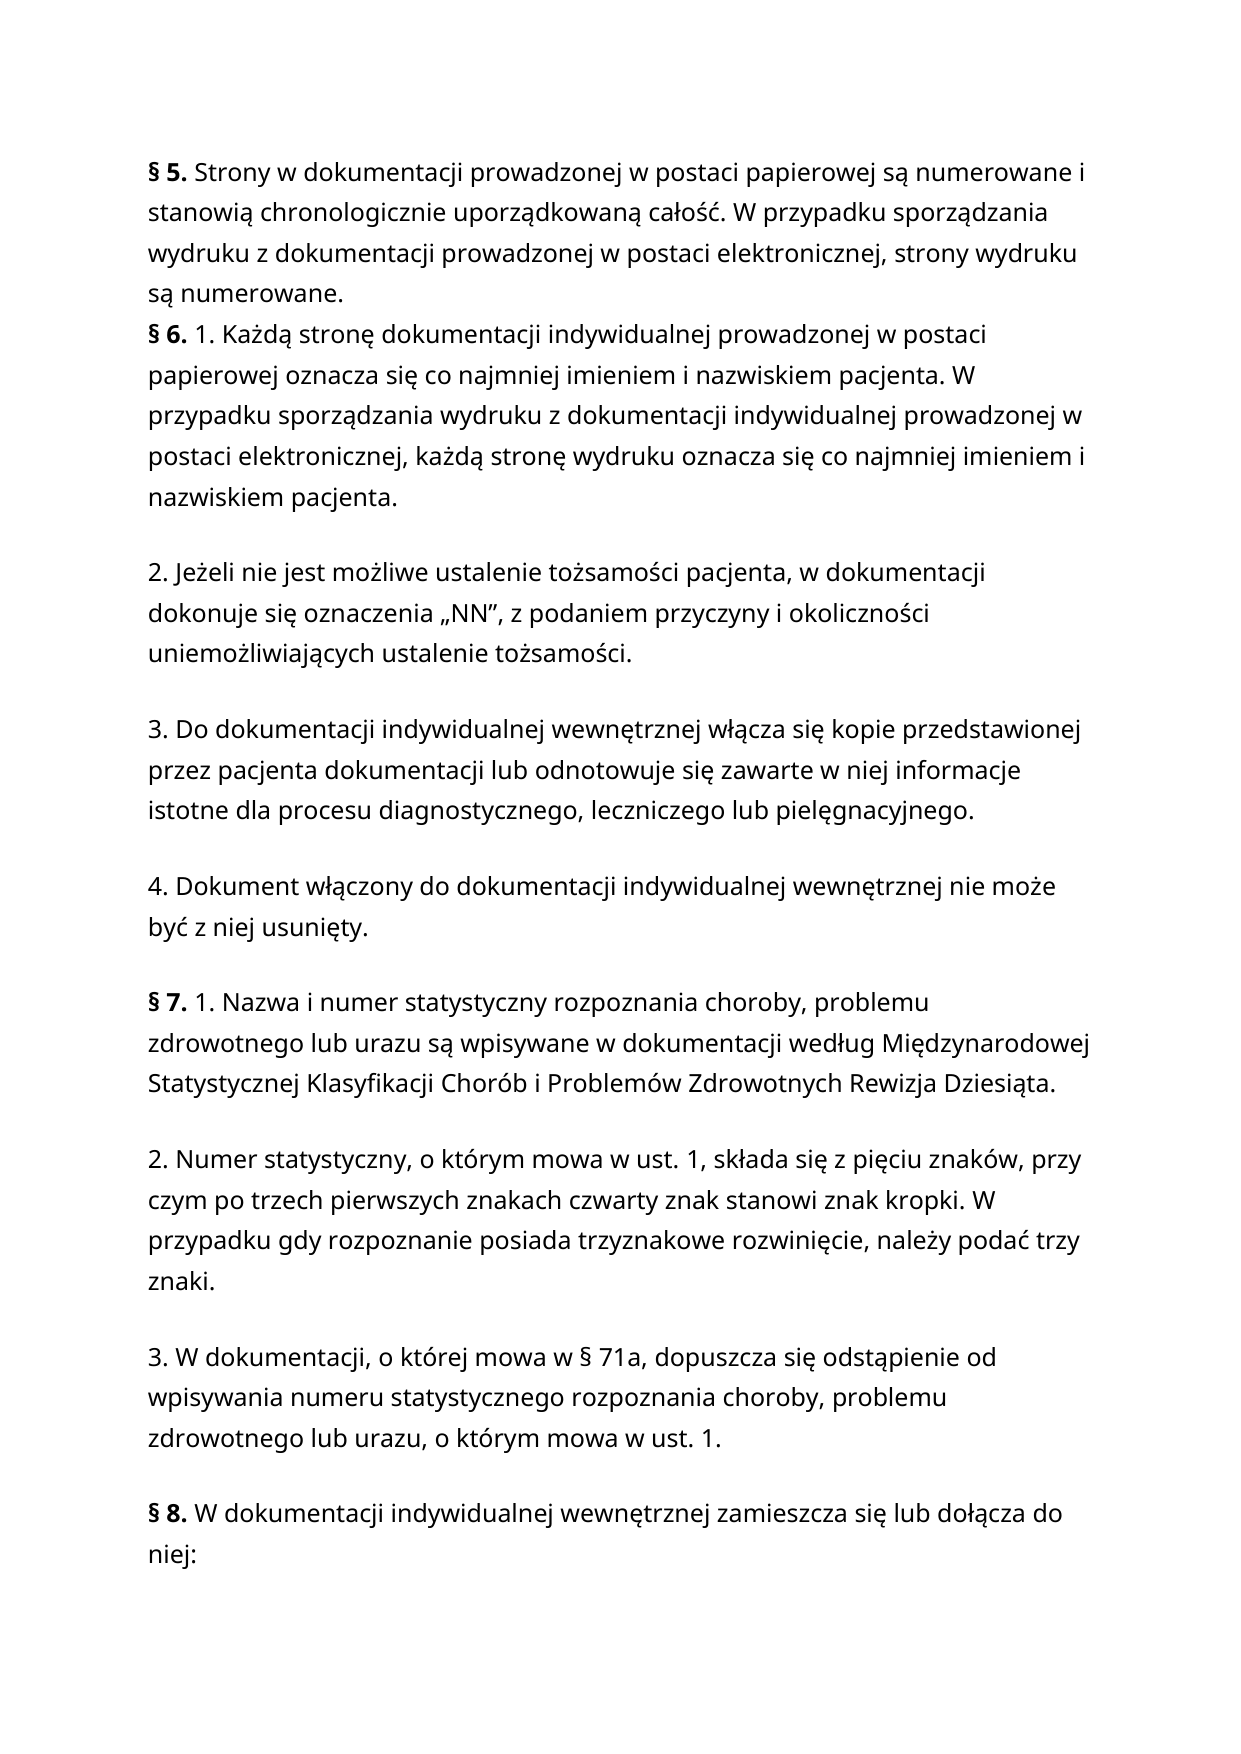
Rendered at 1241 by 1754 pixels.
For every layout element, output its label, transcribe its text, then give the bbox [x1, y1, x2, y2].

text § 6. 1. Każdą stronę dokumentacji indywidualnej prowadzonej w postaci papierowej oznacza się co najmniej imieniem i nazwiskiem pacjenta. W przypadku sporządzania wydruku z dokumentacji indywidualnej prowadzonej w postaci elektronicznej, każdą stronę wydruku oznacza się co najmniej imieniem i nazwiskiem pacjenta. [148, 310, 1093, 513]
text 4. Dokument włączony do dokumentacji indywidualnej wewnętrznej nie może być z niej usunięty. [148, 862, 1093, 943]
text 3. W dokumentacji, o której mowa w § 71a, dopuszcza się odstąpienie od wpisywania numeru statystycznego rozpoznania choroby, problemu zdrowotnego lub urazu, o którym mowa w ust. 1. [148, 1333, 1093, 1454]
text § 5. Strony w dokumentacji prowadzonej w postaci papierowej są numerowane i stanowią chronologicznie uporządkowaną całość. W przypadku sporządzania wydruku z dokumentacji prowadzonej w postaci elektronicznej, strony wydruku są numerowane. [148, 148, 1093, 310]
text § 7. 1. Nazwa i numer statystyczny rozpoznania choroby, problemu zdrowotnego lub urazu są wpisywane w dokumentacji według Międzynarodowej Statystycznej Klasyfikacji Chorób i Problemów Zdrowotnych Rewizja Dziesiąta. [148, 978, 1093, 1100]
text 2. Numer statystyczny, o którym mowa w ust. 1, składa się z pięciu znaków, przy czym po trzech pierwszych znakach czwarty znak stanowi znak kropki. W przypadku gdy rozpoznanie posiada trzyznakowe rozwinięcie, należy podać trzy znaki. [148, 1135, 1093, 1298]
text 2. Jeżeli nie jest możliwe ustalenie tożsamości pacjenta, w dokumentacji dokonuje się oznaczenia „NN”, z podaniem przyczyny i okoliczności uniemożliwiających ustalenie tożsamości. [148, 548, 1093, 670]
text § 8. W dokumentacji indywidualnej wewnętrznej zamieszcza się lub dołącza do niej: [148, 1489, 1093, 1571]
text 3. Do dokumentacji indywidualnej wewnętrznej włącza się kopie przedstawionej przez pacjenta dokumentacji lub odnotowuje się zawarte w niej informacje istotne dla procesu diagnostycznego, leczniczego lub pielęgnacyjnego. [148, 705, 1093, 827]
